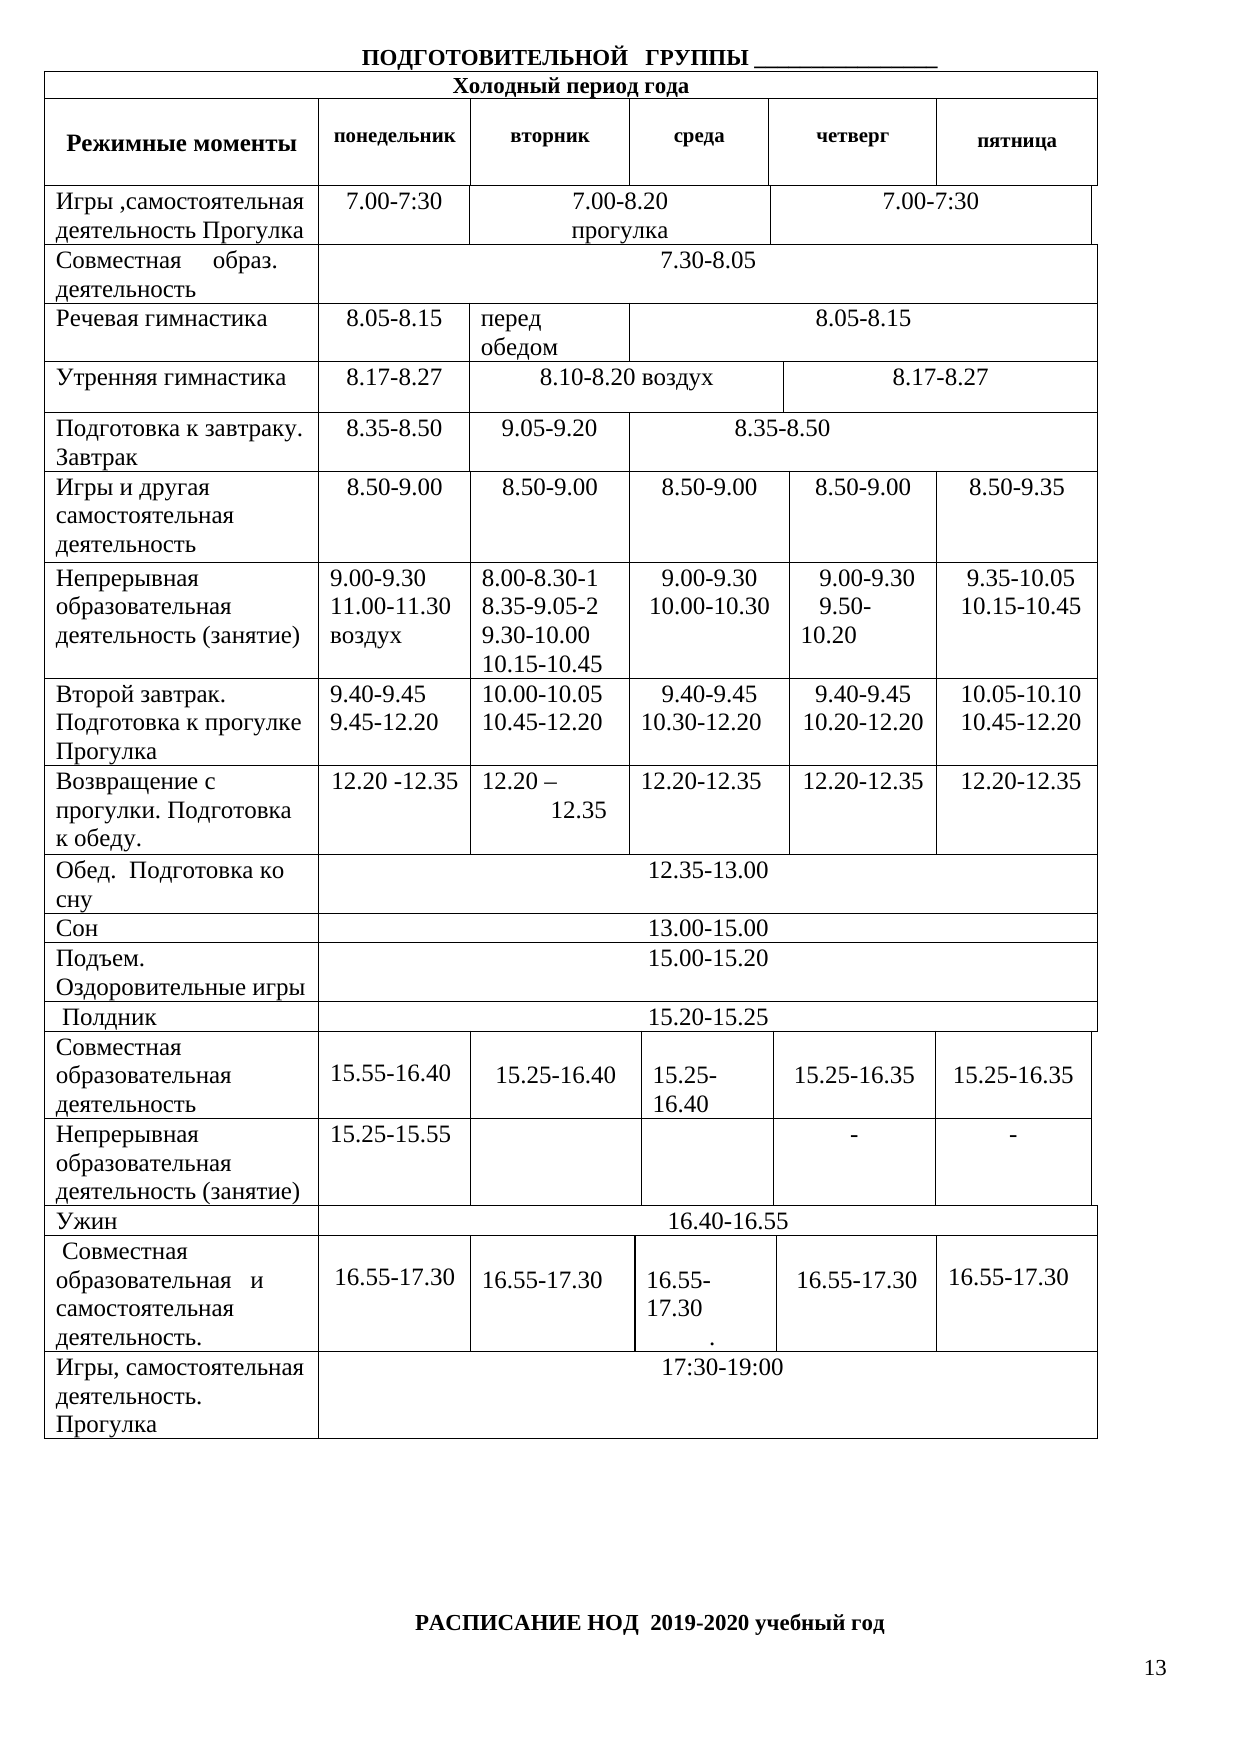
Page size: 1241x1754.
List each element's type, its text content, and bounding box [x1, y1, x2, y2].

table_cell понедельник [319, 99, 470, 185]
table_cell 8.00-8.30-1 8.35-9.05-2 9.30-10.00 10.15-10.45 [471, 563, 629, 678]
table_cell 10.00-10.05 10.45-12.20 [471, 679, 629, 765]
table_cell 7.00-7:30 [319, 186, 469, 244]
table_cell 16.55-17.30 [319, 1236, 470, 1351]
table_cell 8.05-8.15 [319, 304, 469, 361]
table_cell 15.25-16.40 [642, 1032, 773, 1118]
table_cell Второй завтрак. Подготовка к прогулке Прогулка [45, 679, 318, 765]
table_cell Непрерывная образовательная деятельность (занятие) [45, 1119, 318, 1205]
table_cell 9.35-10.05 10.15-10.45 [937, 563, 1097, 678]
table_cell 9.00-9.30 10.00-10.30 [630, 563, 789, 678]
table_cell 8.35-8.50 [630, 413, 1097, 471]
text ПОДГОТОВИТЕЛЬНОЙ ГРУППЫ ________________ [133, 44, 1167, 71]
table_cell Речевая гимнастика [45, 304, 318, 361]
table_cell 8.50-9.00 [630, 472, 789, 562]
table_cell 7.00-7:30 [771, 186, 1091, 244]
table_cell 8.50-9.00 [319, 472, 470, 562]
table_cell Игры, самостоятельная деятельность. Прогулка [45, 1352, 318, 1438]
table_cell 7.00-8.20 прогулка [470, 186, 770, 244]
table_cell 8.17-8.27 [784, 362, 1097, 412]
table_cell 12.20-12.35 [937, 766, 1097, 854]
table_cell 12.20-12.35 [630, 766, 789, 854]
table_cell перед обедом [470, 304, 629, 361]
table_cell 15.20-15.25 [319, 1002, 1097, 1031]
table_cell Полдник [45, 1002, 318, 1031]
text РАСПИСАНИЕ НОД 2019-2020 учебный год [133, 1609, 1167, 1636]
table_cell 12.35-13.00 [319, 855, 1097, 912]
table_cell 8.05-8.15 [630, 304, 1097, 361]
table_cell 8.35-8.50 [319, 413, 469, 471]
table_cell среда [630, 99, 768, 185]
table_cell Ужин [45, 1206, 318, 1235]
table_cell 13.00-15.00 [319, 914, 1097, 942]
table_cell 9.05-9.20 [470, 413, 629, 471]
table_cell Обед. Подготовка ко сну [45, 855, 318, 912]
table_cell Игры и другая самостоятельная деятельность [45, 472, 318, 562]
table_cell Подъем. Оздоровительные игры [45, 943, 318, 1001]
table_cell Совместная образовательная и самостоятельная деятельность. [45, 1236, 318, 1351]
table_cell 9.40-9.45 10.30-12.20 [630, 679, 789, 765]
table_cell - [774, 1119, 935, 1205]
table_cell 7.30-8.05 [319, 245, 1097, 302]
table_cell 8.50-9.00 [471, 472, 629, 562]
table_cell Режимные моменты [45, 99, 318, 185]
table_cell 16.55-17.30 [937, 1236, 1097, 1351]
table_cell 8.17-8.27 [319, 362, 469, 412]
table_cell 15.25-16.35 [774, 1032, 935, 1118]
table_cell 10.05-10.10 10.45-12.20 [937, 679, 1097, 765]
table_cell четверг [769, 99, 936, 185]
table_cell 15.55-16.40 [319, 1032, 470, 1118]
table_cell 12.20 -12.35 [319, 766, 470, 854]
table_cell Утренняя гимнастика [45, 362, 318, 412]
table_cell Совместная образ. деятельность [45, 245, 318, 302]
table_cell 8.50-9.35 [937, 472, 1097, 562]
table_cell 9.00-9.30 11.00-11.30 воздух [319, 563, 470, 678]
table_cell Игры ,самостоятельная деятельность Прогулка [45, 186, 318, 244]
table_cell 8.10-8.20 воздух [470, 362, 783, 412]
table_header Холодный период года [45, 72, 1097, 98]
table_cell 12.20-12.35 [790, 766, 936, 854]
table_cell 9.40-9.45 9.45-12.20 [319, 679, 470, 765]
table_cell [471, 1119, 641, 1205]
table_cell пятница [937, 99, 1097, 185]
table_cell Возвращение с прогулки. Подготовка к обеду. [45, 766, 318, 854]
table_cell 9.00-9.30 9.50-10.20 [790, 563, 936, 678]
table_cell вторник [471, 99, 629, 185]
table_cell 15.25-16.40 [471, 1032, 641, 1118]
table_cell Непрерывная образовательная деятельность (занятие) [45, 563, 318, 678]
table_cell 16.55-17.30 [471, 1236, 634, 1351]
table_cell 15.25-15.55 [319, 1119, 470, 1205]
table_cell - [936, 1119, 1091, 1205]
table_cell 17:30-19:00 [319, 1352, 1097, 1438]
table_cell 8.50-9.00 [790, 472, 936, 562]
table_cell 16.55-17.30 [777, 1236, 936, 1351]
table_cell [642, 1119, 773, 1205]
table_cell Совместная образовательная деятельность [45, 1032, 318, 1118]
table_cell 15.25-16.35 [936, 1032, 1091, 1118]
table_cell 16.40-16.55 [319, 1206, 1097, 1235]
table_cell 16.55-17.30 . [636, 1236, 776, 1351]
table_cell 9.40-9.45 10.20-12.20 [790, 679, 936, 765]
table_cell Сон [45, 914, 318, 942]
table_cell 15.00-15.20 [319, 943, 1097, 1001]
table_cell Подготовка к завтраку. Завтрак [45, 413, 318, 471]
table_cell 12.20 – 12.35 [471, 766, 629, 854]
